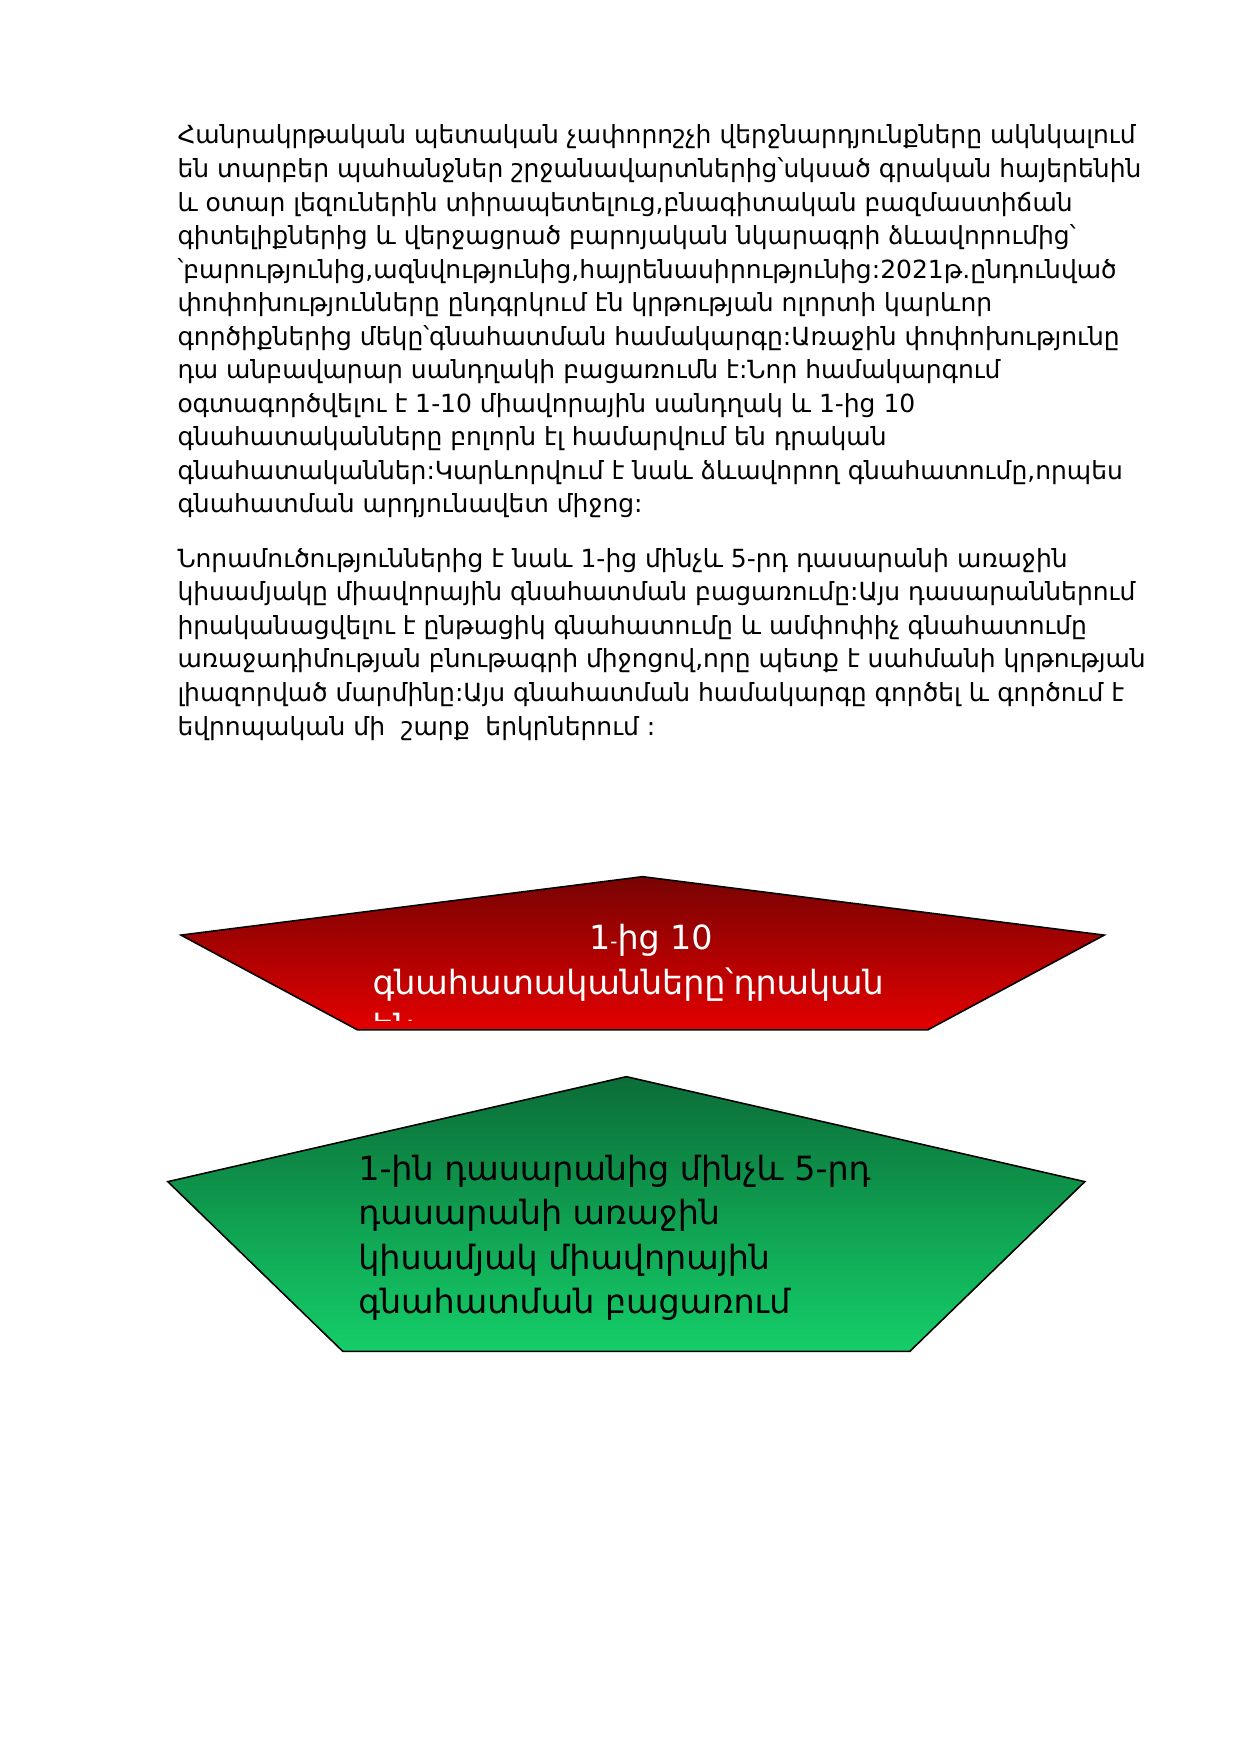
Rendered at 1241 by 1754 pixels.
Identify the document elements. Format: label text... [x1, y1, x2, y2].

text Հանրակրթական պետական չափորոշչի վերջնարդյունքները ակնկալում են տարբեր պահանջներ շրջանավարտներից՝սկսած գրական հայերենին և օտար լեզուներին տիրապետելուց,բնագիտական բազմաստիճան գիտելիքներից և վերջացրած բարոյական նկարագրի ձևավորումից՝ ՝բարությունից,ազնվությունից,հայրենասիրությունից:2021թ.ընդունված փոփոխությունները ընդգրկում էն կրթության ոլորտի կարևոր գործիքներից մեկը՝գնահատման համակարգը:Առաջին փոփոխությունը դա անբավարար սանդղակի բացառումն է:Նոր համակարգում օգտագործվելու է 1-10 միավորային սանդղակ և 1-ից 10 գնահատականները բոլորն էլ համարվում են դրական գնահատականներ:Կարևորվում է նաև ձևավորող գնահատումը,որպես գնահատման արդյունավետ միջոց: [177, 121, 1152, 519]
text Նորամուծություններից է նաև 1-ից մինչև 5-րդ դասարանի առաջին կիսամյակը միավորային գնահատման բացառումը:Այս դասարաններում իրականացվելու է ընթացիկ գնահատումը և ամփոփիչ գնահատումը առաջադիմության բնութագրի միջոցով,որը պետք է սահմանի կրթության լիազորված մարմինը:Այս գնահատման համակարգը գործել և գործում է եվրոպական մի շարք երկրներում : [177, 544, 1152, 741]
